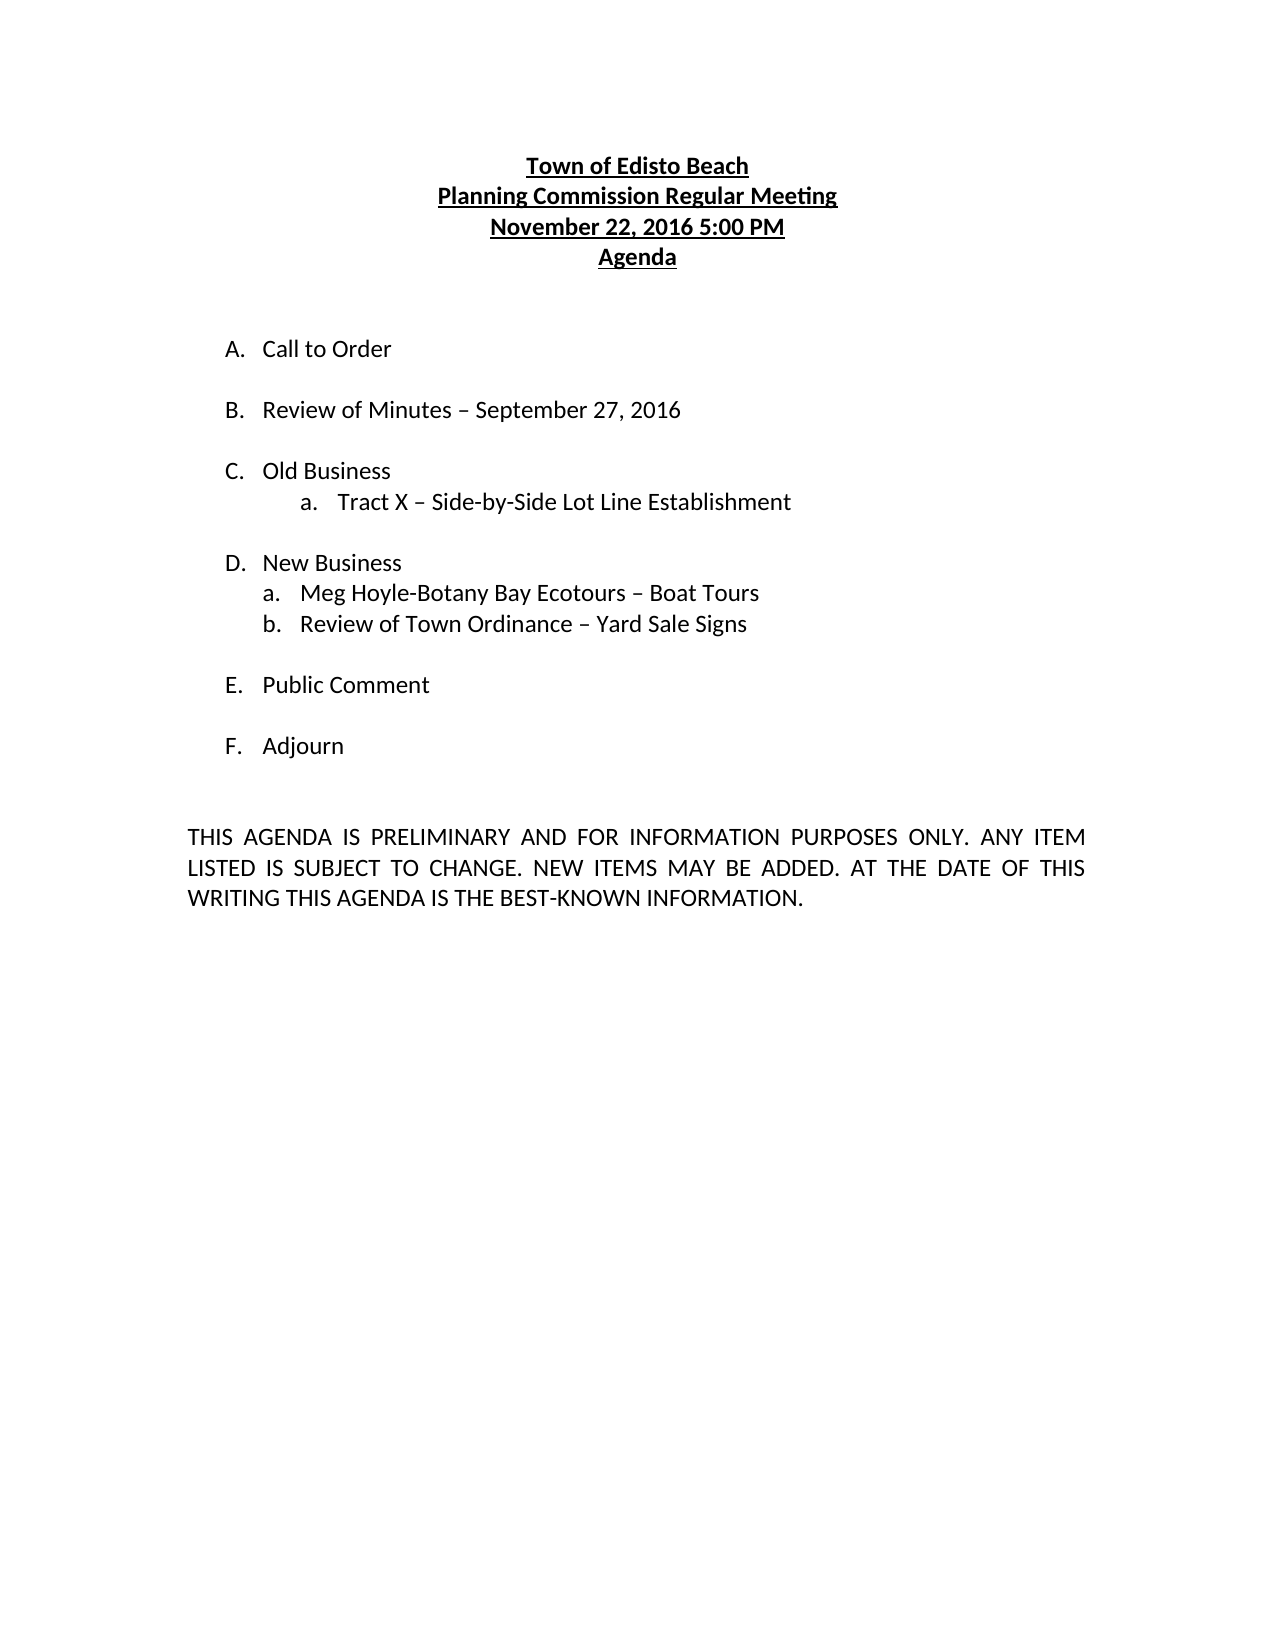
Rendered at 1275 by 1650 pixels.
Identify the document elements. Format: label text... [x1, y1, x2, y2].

list Adjourn [225, 730, 1087, 760]
text THIS AGENDA IS PRELIMINARY AND FOR INFORMATION PURPOSES ONLY. ANY ITEM LISTED IS SUBJECT TO CHANGE. NEW ITEMS MAY BE ADDED. AT THE DATE OF THIS WRITING THIS AGENDA IS THE BEST-KNOWN INFORMATION. [187, 821, 1087, 913]
list Tract X – Side-by-Side Lot Line Establishment [300, 486, 1087, 516]
list Meg Hoyle-Botany Bay Ecotours – Boat Tours [262, 577, 1087, 608]
text November 22, 2016 5:00 PM [187, 211, 1087, 242]
text Planning Commission Regular Meeting [187, 181, 1087, 211]
text Agenda [187, 242, 1087, 272]
text Town of [187, 150, 1087, 181]
list Old Business [225, 455, 1087, 486]
list Public Comment [225, 669, 1087, 699]
list Call to Order [225, 333, 1087, 364]
list Review of Minutes – September 27, 2016 [225, 394, 1087, 425]
list New Business [225, 547, 1087, 577]
list Review of Town Ordinance – Yard Sale Signs [262, 608, 1087, 638]
